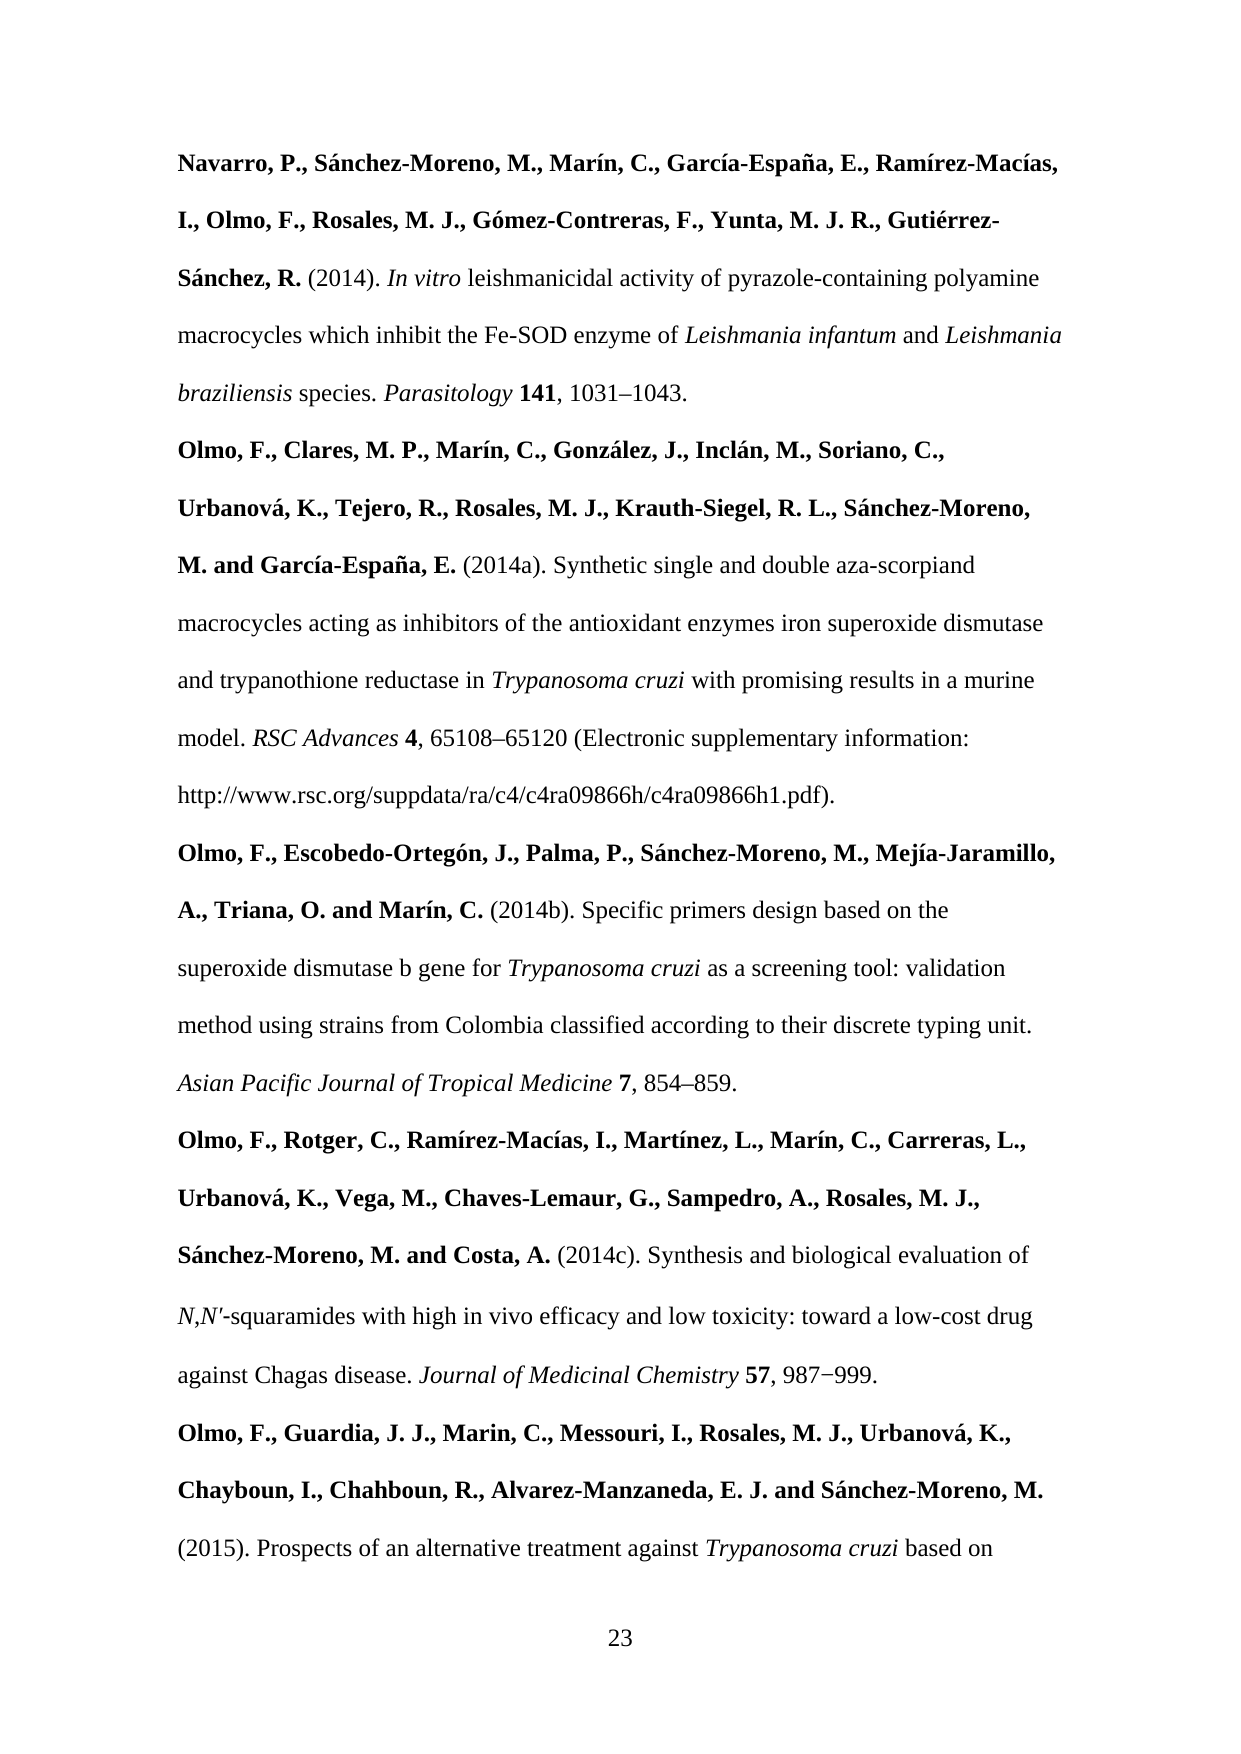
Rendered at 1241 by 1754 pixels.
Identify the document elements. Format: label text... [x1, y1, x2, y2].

text Olmo, F., Escobedo-Ortegón, J., Palma, P., Sánchez-Moreno, M., Mejía-Jaramillo, A., Triana, O. and Marín, C. (2014b). Specific primers design based on the superoxide dismutase b gene for Trypanosoma cruzi as a screening tool: validation method using strains from Colombia classified according to their discrete typing unit. Asian Pacific Journal of Tropical Medicine 7, 854–859. [177, 838, 1063, 1096]
text Olmo, F., Clares, M. P., Marín, C., González, J., Inclán, M., Soriano, C., Urbanová, K., Tejero, R., Rosales, M. J., Krauth-Siegel, R. L., Sánchez-Moreno, M. and García-España, E. (2014a). Synthetic single and double aza-scorpiand macrocycles acting as inhibitors of the antioxidant enzymes iron superoxide dismutase and trypanothione reductase in Trypanosoma cruzi with promising results in a murine model. RSC Advances 4, 65108–65120 (Electronic supplementary information: http://www.rsc.org/suppdata/ra/c4/c4ra09866h/c4ra09866h1.pdf). [177, 435, 1063, 809]
text Navarro, P., Sánchez-Moreno, M., Marín, C., García-España, E., Ramírez-Macías, I., Olmo, F., Rosales, M. J., Gómez-Contreras, F., Yunta, M. J. R., Gutiérrez-Sánchez, R. (2014). In vitro leishmanicidal activity of pyrazole-containing polyamine macrocycles which inhibit the Fe-SOD enzyme of Leishmania infantum and Leishmania braziliensis species. Parasitology 141, 1031–1043. [177, 148, 1063, 406]
text Olmo, F., Rotger, C., Ramírez-Macías, I., Martínez, L., Marín, C., Carreras, L., Urbanová, K., Vega, M., Chaves-Lemaur, G., Sampedro, A., Rosales, M. J., Sánchez-Moreno, M. and Costa, A. (2014c). Synthesis and biological evaluation of N,N′‑squaramides with high in vivo efficacy and low toxicity: toward a low-cost drug against Chagas disease. Journal of Medicinal Chemistry 57, 987−999. [177, 1125, 1063, 1389]
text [177, 1418, 1063, 1562]
